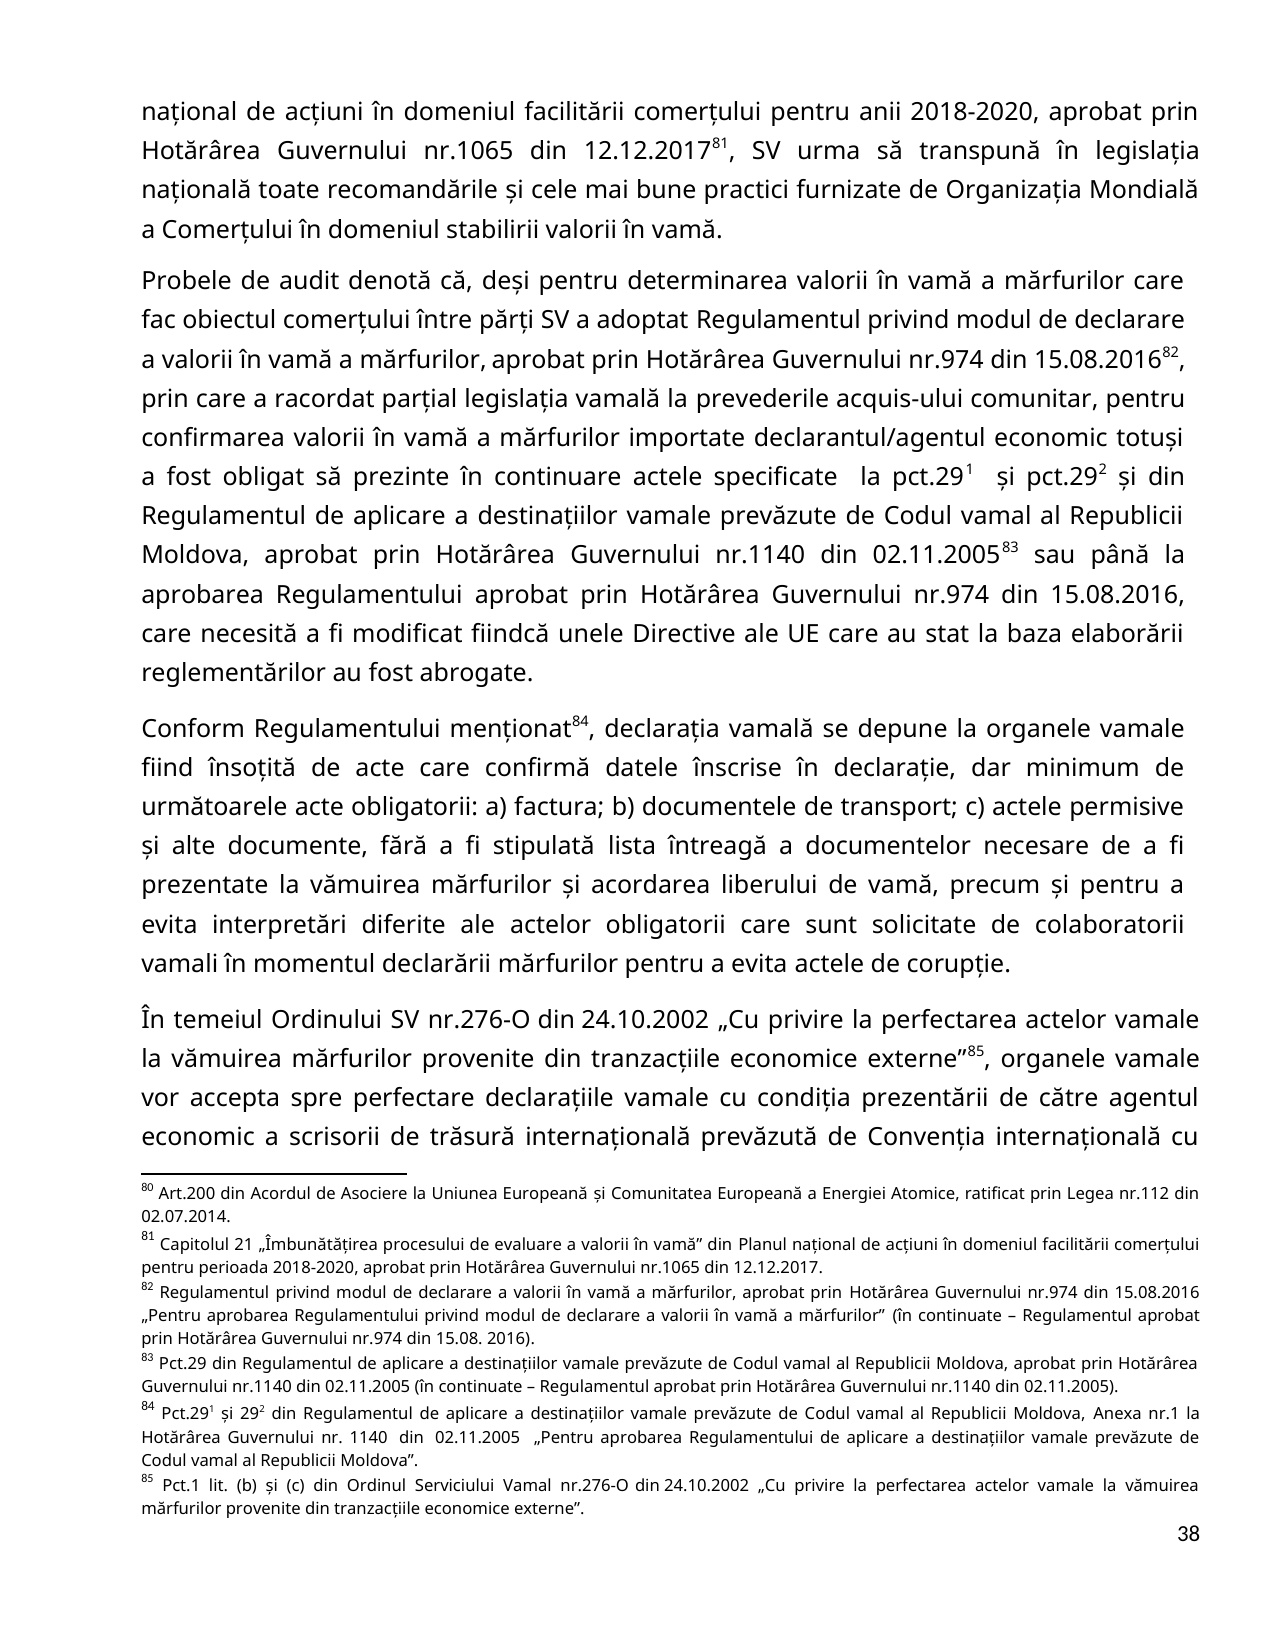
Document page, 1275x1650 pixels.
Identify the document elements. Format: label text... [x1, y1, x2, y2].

text Probele de audit denotă că, deși pentru determinarea valorii în vamă a mărfurilor care fac obiectul comerțului între părți SV a adoptat Regulamentul privind modul de declarare a valorii în vamă a mărfurilor, aprobat prin Hotărârea Guvernului nr.974 din 15.08.2016, prin care a racordat parțial legislația vamală la prevederile acquis-ului comunitar, pentru confirmarea valorii în vamă a mărfurilor importate declarantul/agentul economic totuși a fost obligat să prezinte în continuare actele specificate la pct.291 și pct.292 și din Regulamentul de aplicare a destinațiilor vamale prevăzute de Codul vamal al Republicii Moldova, aprobat prin Hotărârea Guvernului nr.1140 din 02.11.2005 sau până la aprobarea Regulamentului aprobat prin Hotărârea Guvernului nr.974 din 15.08.2016, care necesită a fi modificat fiindcă unele Directive ale UE care au stat la baza elaborării reglementărilor au fost abrogate. [141, 263, 1185, 689]
text În temeiul Ordinului SV nr.276-O din 24.10.2002 „Cu privire la perfectarea actelor vamale la vămuirea mărfurilor provenite din tranzacțiile economice externe”, organele vamale vor accepta spre perfectare declarațiile vamale cu condiția prezentării de către agentul economic a scrisorii de trăsură internațională prevăzută de Convenția internațională cu privire la contractul de transport al încărcăturilor pe calea auto, iar în calitate de acte comerciale, factura comercială, pro-forma acestora, precum și alte documente folosite în comerțul exterior. Totodată, actul normativ este unul vechi și urmează a fi racordat la cerințele legislației vamale internaționale, ținând cont și de declararea electronică a mărfurilor, precum și de dosarul documentelor electronice. [141, 1001, 1200, 1153]
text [141, 94, 1200, 245]
text Conform Regulamentului menționat, declarația vamală se depune la organele vamale fiind însoțită de acte care confirmă datele înscrise în declarație, dar minimum de următoarele acte obligatorii: a) factura; b) documentele de transport; c) actele permisive și alte documente, fără a fi stipulată lista întreagă a documentelor necesare de a fi prezentate la vămuirea mărfurilor și acordarea liberului de vamă, precum și pentru a evita interpretări diferite ale actelor obligatorii care sunt solicitate de colaboratorii vamali în momentul declarării mărfurilor pentru a evita actele de corupție. [141, 710, 1185, 979]
